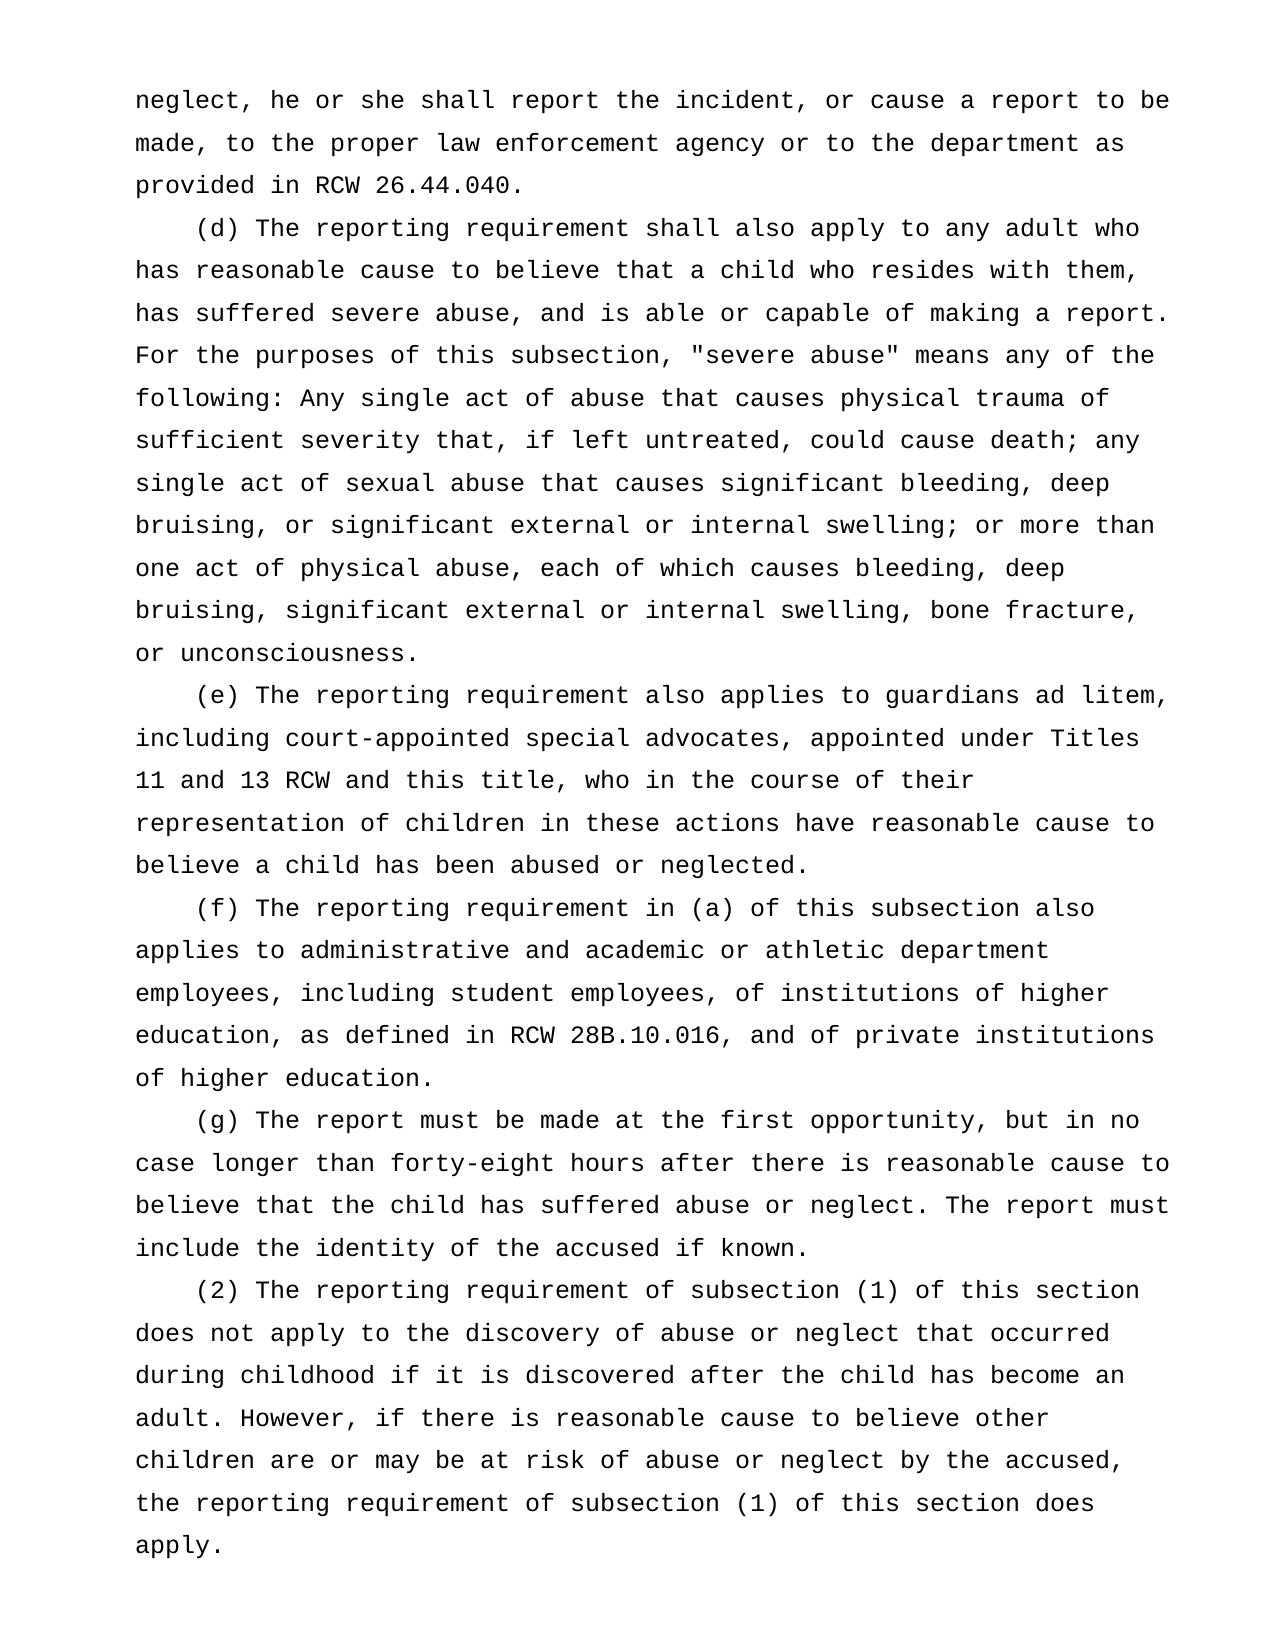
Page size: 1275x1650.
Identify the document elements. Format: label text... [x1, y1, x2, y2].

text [135, 75, 1170, 202]
text (2) The reporting requirement of subsection (1) of this section does not apply to the discovery of abuse or neglect that occurred during childhood if it is discovered after the child has become an adult. However, if there is reasonable cause to believe other children are or may be at risk of abuse or neglect by the accused, the reporting requirement of subsection (1) of this section does apply. [135, 1265, 1170, 1562]
text (f) The reporting requirement in (a) of this subsection also applies to administrative and academic or athletic department employees, including student employees, of institutions of higher education, as defined in RCW 28B.10.016, and of private institutions of higher education. [135, 882, 1170, 1095]
text (e) The reporting requirement also applies to guardians ad litem, including court-appointed special advocates, appointed under Titles 11 and 13 RCW and this title, who in the course of their representation of children in these actions have reasonable cause to believe a child has been abused or neglected. [135, 670, 1170, 882]
text (g) The report must be made at the first opportunity, but in no case longer than forty-eight hours after there is reasonable cause to believe that the child has suffered abuse or neglect. The report must include the identity of the accused if known. [135, 1095, 1170, 1265]
text (d) The reporting requirement shall also apply to any adult who has reasonable cause to believe that a child who resides with them, has suffered severe abuse, and is able or capable of making a report. For the purposes of this subsection, "severe abuse" means any of the following: Any single act of abuse that causes physical trauma of sufficient severity that, if left untreated, could cause death; any single act of sexual abuse that causes significant bleeding, deep bruising, or significant external or internal swelling; or more than one act of physical abuse, each of which causes bleeding, deep bruising, significant external or internal swelling, bone fracture, or unconsciousness. [135, 202, 1170, 670]
